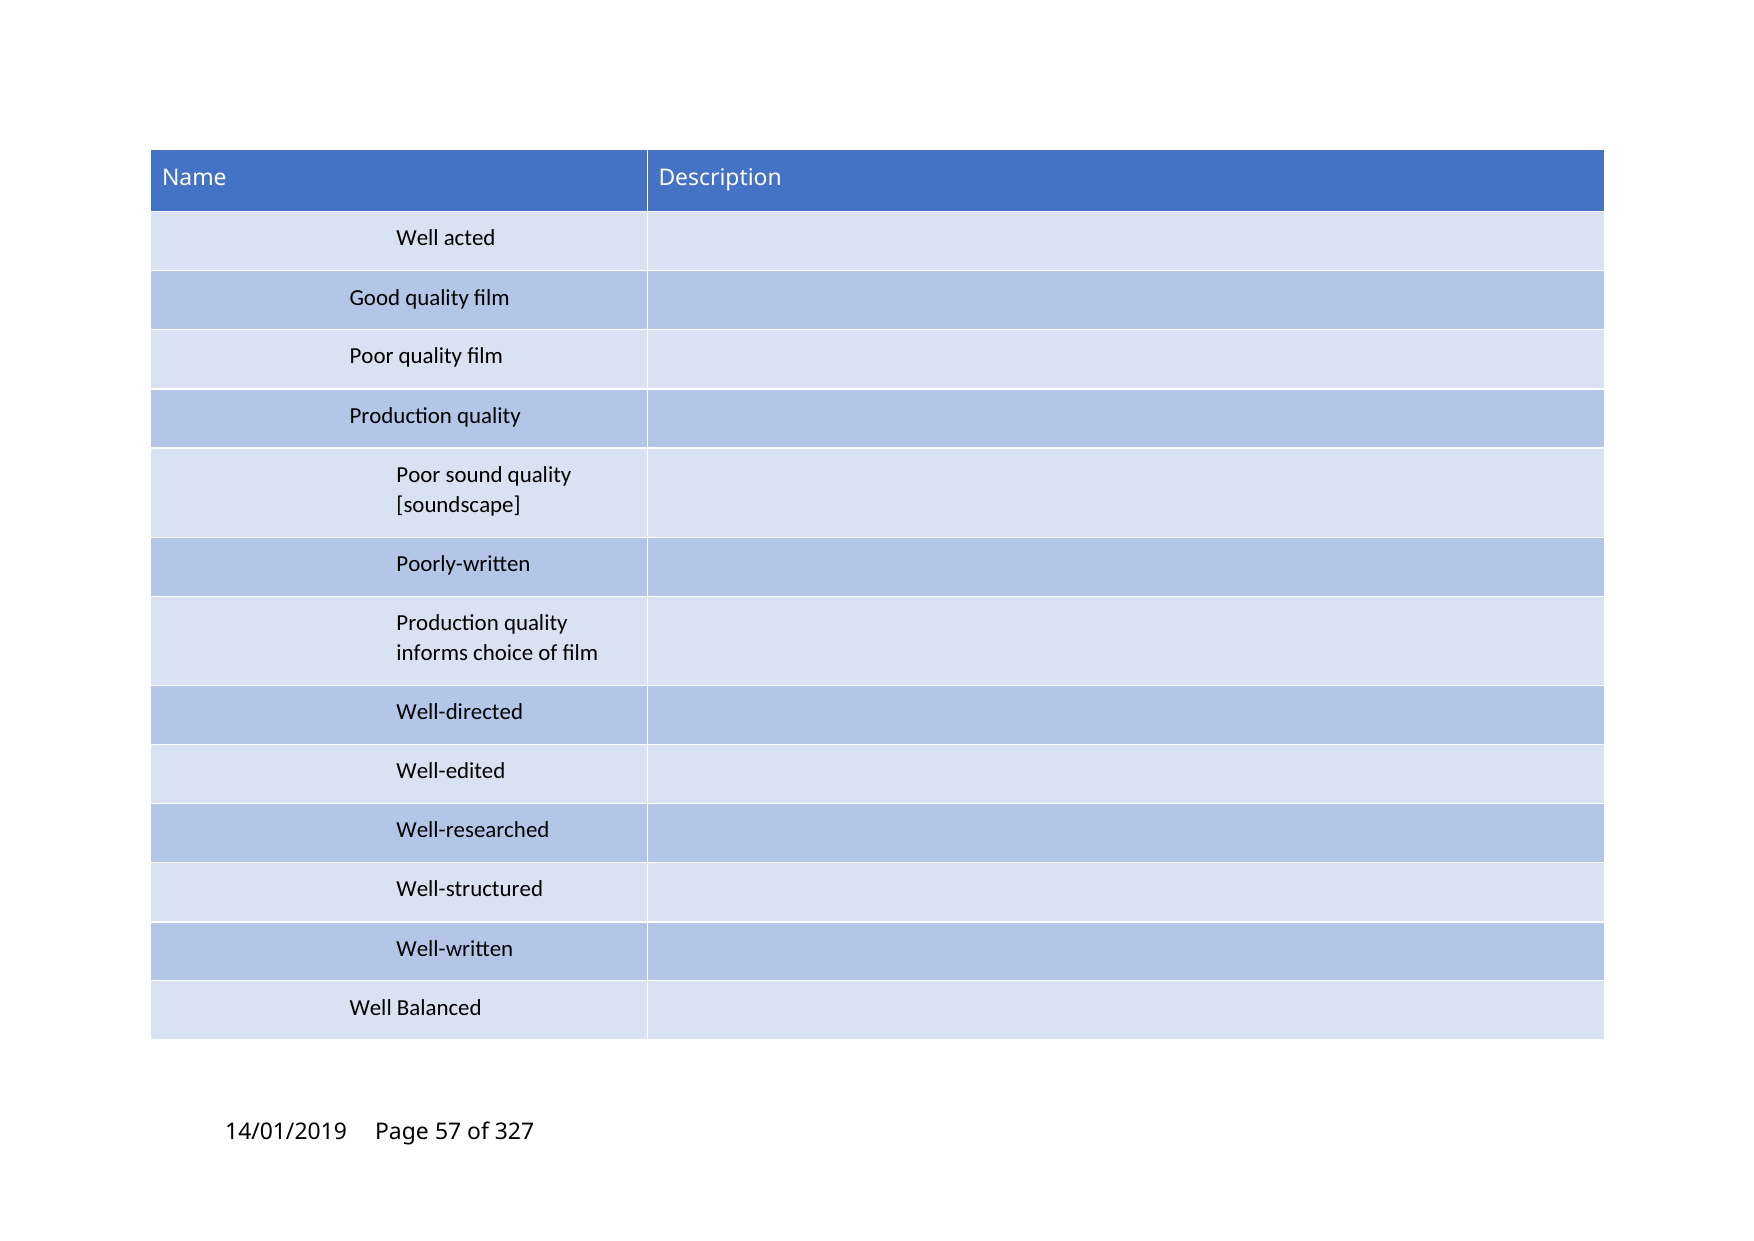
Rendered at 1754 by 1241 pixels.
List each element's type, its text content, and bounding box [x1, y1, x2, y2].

table_cell [648, 212, 1604, 270]
table_cell Well-written [151, 923, 647, 980]
table_cell Well-structured [151, 863, 647, 921]
table_cell [648, 923, 1604, 980]
table_cell [648, 686, 1604, 744]
table_cell Well-edited [151, 745, 647, 803]
table_cell [648, 330, 1604, 388]
table_cell Well-directed [151, 686, 647, 744]
table_cell Poor sound quality [soundscape] [151, 449, 647, 537]
table_header Description [648, 150, 1604, 211]
table_cell Well acted [151, 212, 647, 270]
table_cell Well Balanced [151, 981, 647, 1039]
table_cell [648, 804, 1604, 862]
table_cell Production quality informs choice of film [151, 597, 647, 685]
table_cell [648, 390, 1604, 447]
table_cell Good quality film [151, 271, 647, 329]
table_cell Well-researched [151, 804, 647, 862]
table_cell [648, 597, 1604, 685]
table_cell [648, 271, 1604, 329]
table_cell Poor quality film [151, 330, 647, 388]
table_cell Production quality [151, 390, 647, 447]
table_cell [648, 981, 1604, 1039]
table_cell Poorly-written [151, 538, 647, 596]
table_cell [648, 449, 1604, 537]
table_header Name [151, 150, 647, 211]
table_cell [648, 745, 1604, 803]
table_cell [648, 538, 1604, 596]
table_cell [648, 863, 1604, 921]
